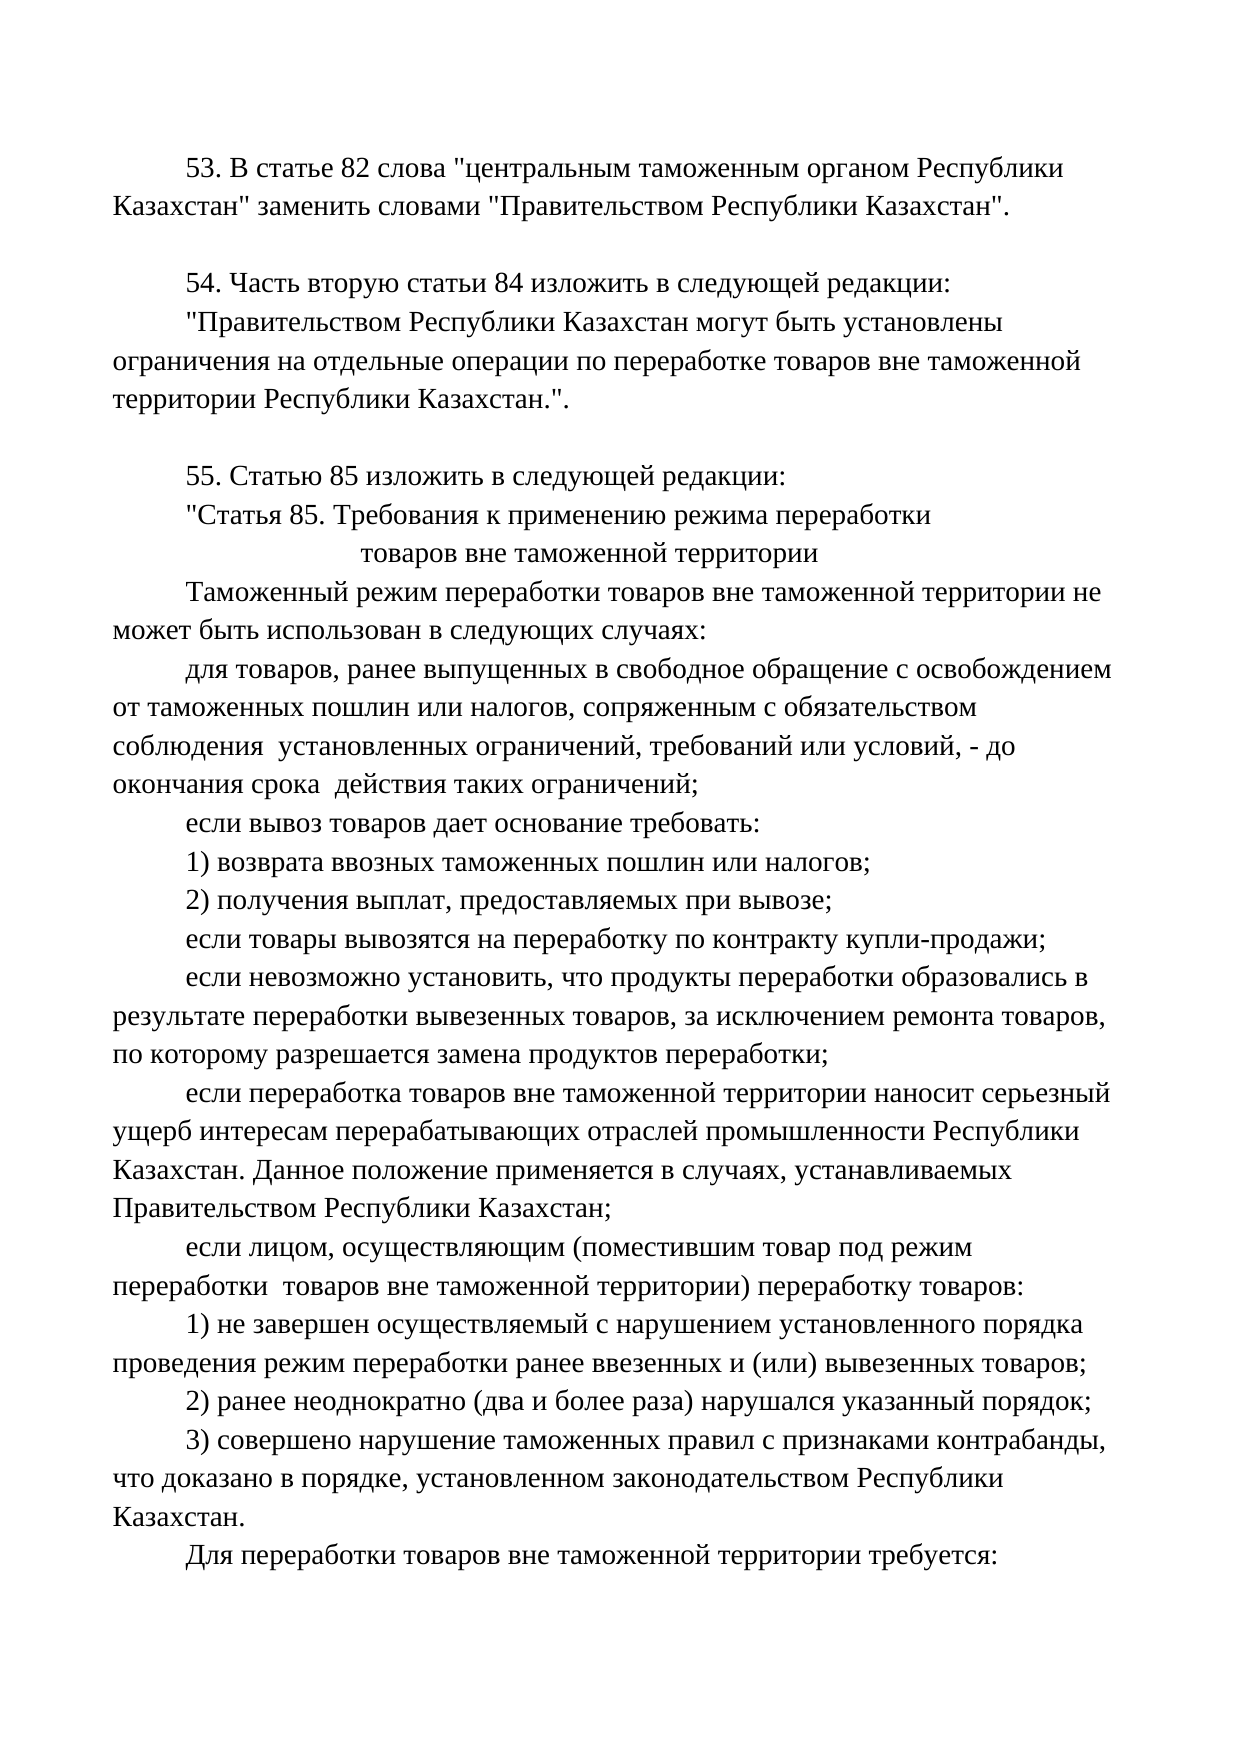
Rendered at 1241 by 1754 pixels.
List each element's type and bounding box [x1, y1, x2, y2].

text [112, 150, 1128, 1571]
